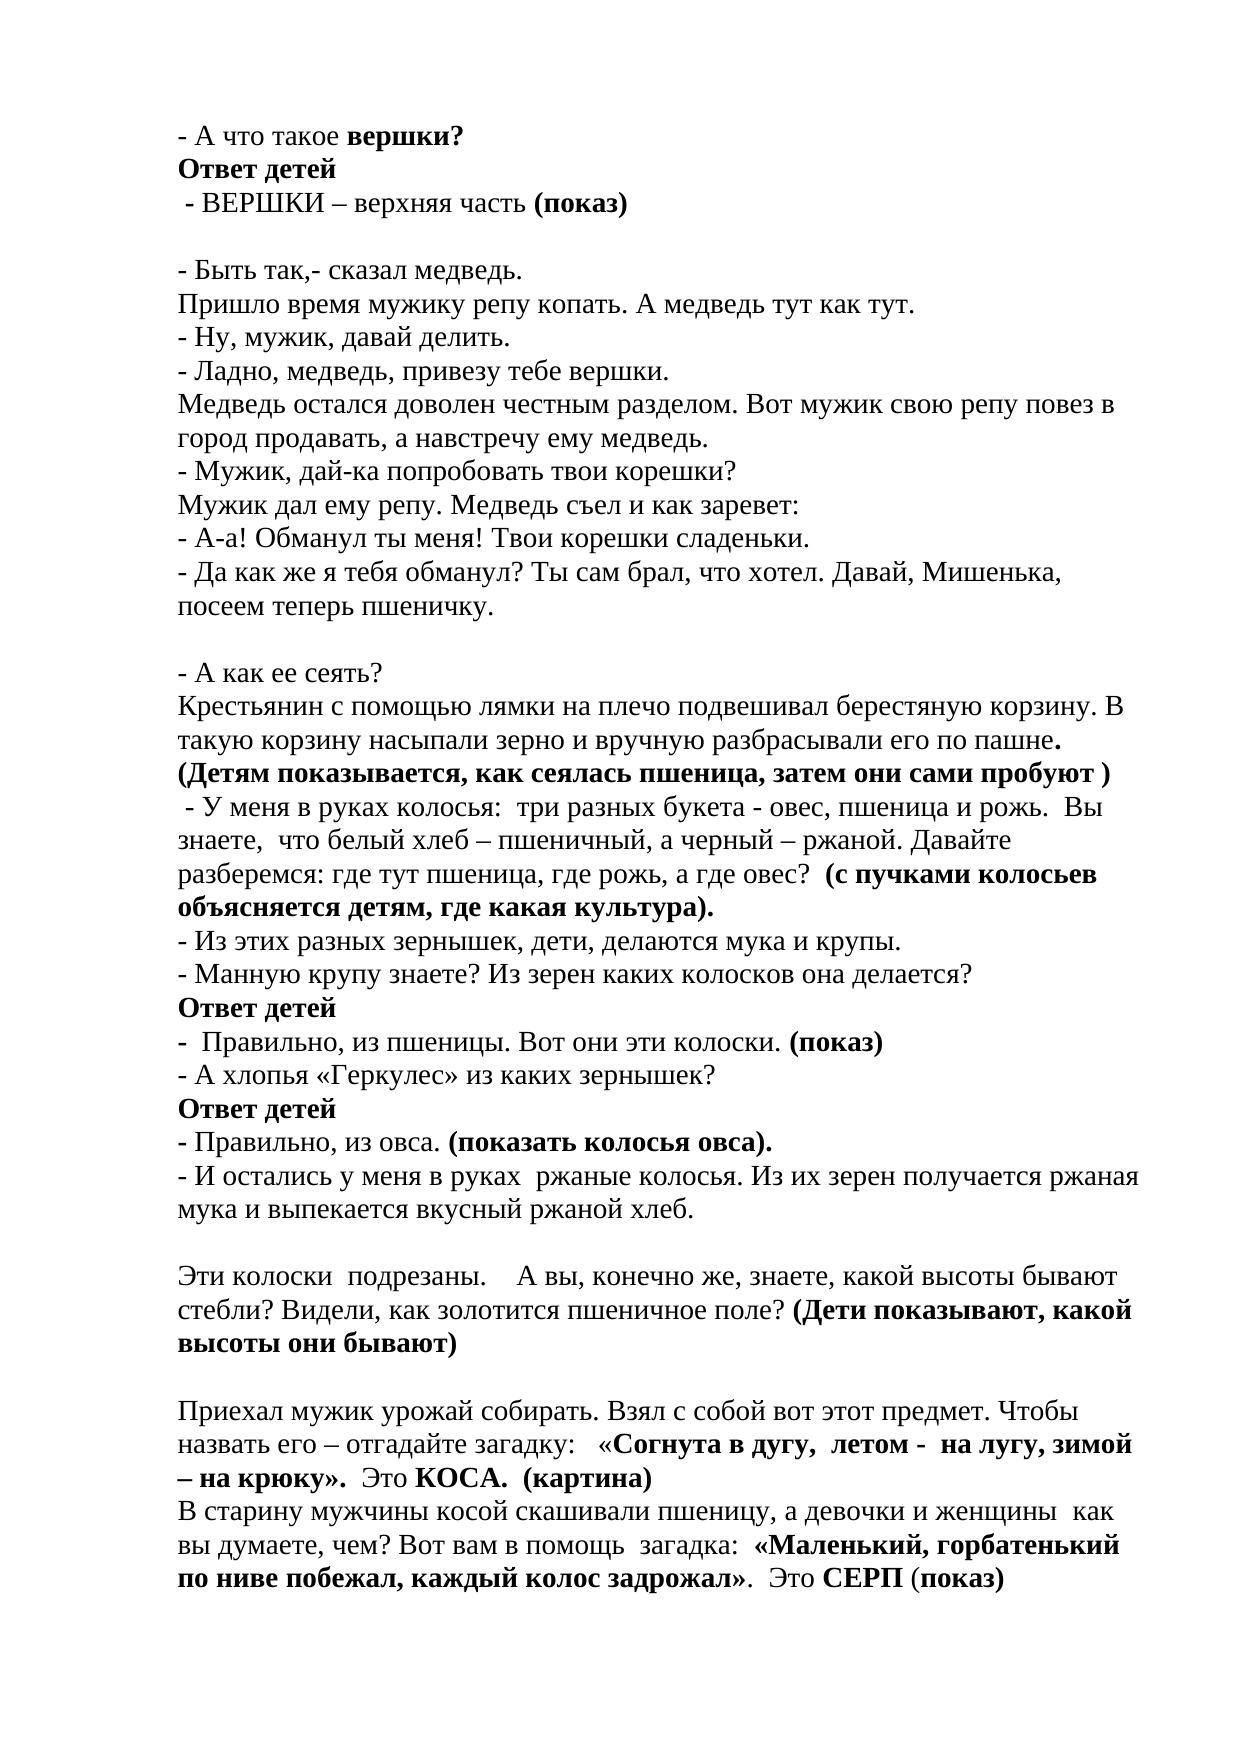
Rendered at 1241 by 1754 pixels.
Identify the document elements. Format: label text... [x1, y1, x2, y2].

text - Мужик, дай-ка попробовать твои корешки? [177, 453, 1152, 487]
text - Манную крупу знаете? Из зерен каких колосков она делается? [177, 957, 1152, 990]
text - Ладно, медведь, привезу тебе вершки. [177, 353, 1152, 386]
text - Правильно, из пшеницы. Вот они эти колоски. (показ) [177, 1024, 1152, 1057]
text - У меня в руках колосья: три разных букета - овес, пшеница и рожь. Вы знаете, что белый хлеб – пшеничный, а черный – ржаной. Давайте разберемся: где тут пшеница, где рожь, а где овес? (с пучками колосьев объясняется детям, где какая культура). [177, 789, 1152, 923]
text - Правильно, из овса. (показать колосья овса). [177, 1124, 1152, 1158]
text Ответ детей [177, 1091, 1152, 1124]
text - ВЕРШКИ – верхняя часть (показ) [177, 185, 1152, 219]
text - А как ее сеять? [177, 655, 1152, 688]
text Медведь остался доволен честным разделом. Вот мужик свою репу повез в город продавать, а навстречу ему медведь. [177, 386, 1152, 453]
text Приехал мужик урожай собирать. Взял с собой вот этот предмет. Чтобы назвать его – отгадайте загадку: «Согнута в дугу, летом - на лугу, зимой – на крюку». Это КОСА. (картина) [177, 1393, 1152, 1493]
text Пришло время мужику репу копать. А медведь тут как тут. [177, 286, 1152, 319]
text - Быть так,- сказал медведь. [177, 252, 1152, 286]
text - А что такое вершки? [177, 118, 1152, 152]
text Ответ детей [177, 990, 1152, 1024]
text - А хлопья «Геркулес» из каких зернышек? [177, 1057, 1152, 1091]
text В старину мужчины косой скашивали пшеницу, а девочки и женщины как вы думаете, чем? Вот вам в помощь загадка: «Маленький, горбатенький по ниве побежал, каждый колос задрожал». Это СЕРП (показ) [177, 1493, 1152, 1594]
text Крестьянин с помощью лямки на плечо подвешивал берестяную корзину. В такую корзину насыпали зерно и вручную разбрасывали его по пашне. (Детям показывается, как сеялась пшеница, затем они сами пробуют ) [177, 688, 1152, 789]
text Мужик дал ему репу. Медведь съел и как заревет: [177, 487, 1152, 521]
text Эти колоски подрезаны. А вы, конечно же, знаете, какой высоты бывают стебли? Видели, как золотится пшеничное поле? (Дети показывают, какой высоты они бывают) [177, 1258, 1152, 1359]
text - И остались у меня в руках ржаные колосья. Из их зерен получается ржаная мука и выпекается вкусный ржаной хлеб. [177, 1158, 1152, 1225]
text - Ну, мужик, давай делить. [177, 319, 1152, 353]
text Ответ детей [177, 152, 1152, 185]
text - А-а! Обманул ты меня! Твои корешки сладеньки. [177, 521, 1152, 554]
text - Да как же я тебя обманул? Ты сам брал, что хотел. Давай, Мишенька, посеем теперь пшеничку. [177, 554, 1152, 621]
text - Из этих разных зернышек, дети, делаются мука и крупы. [177, 923, 1152, 957]
